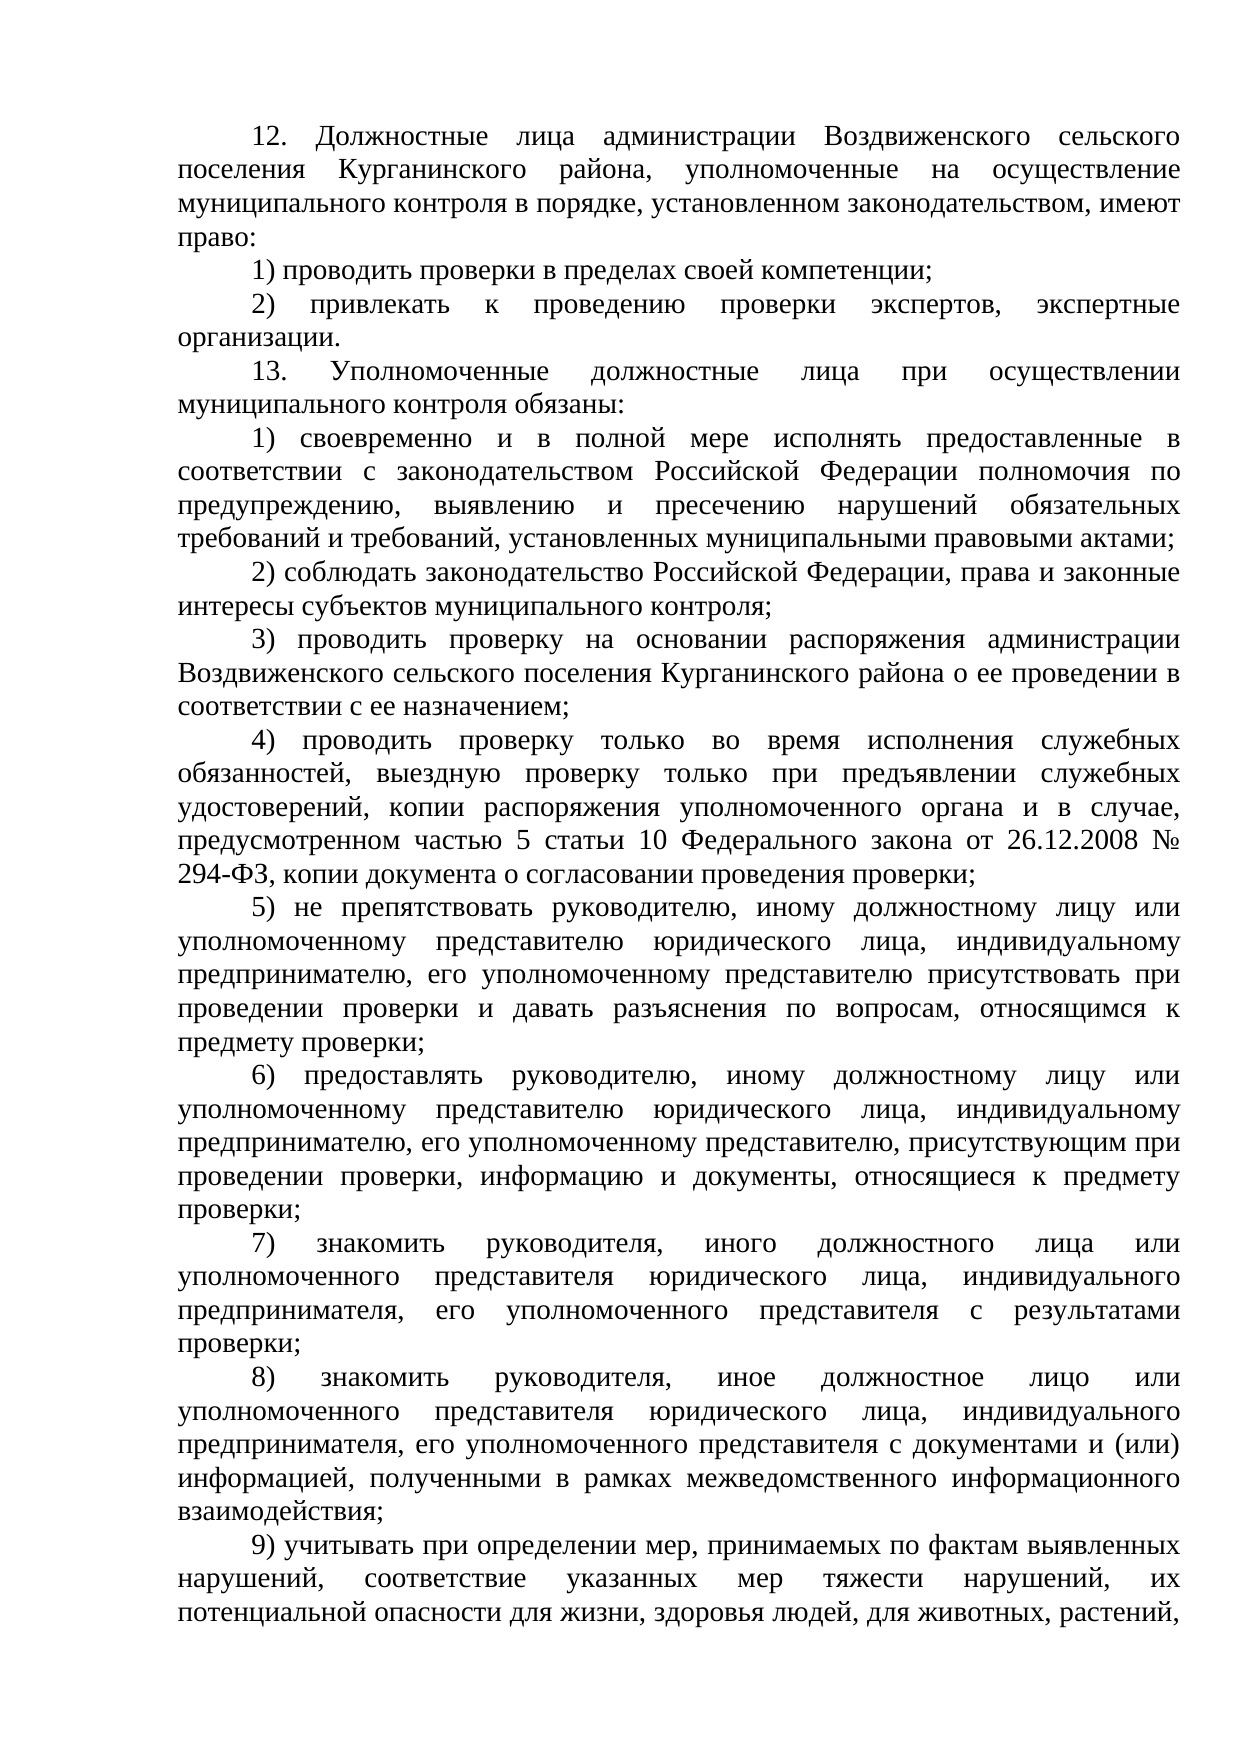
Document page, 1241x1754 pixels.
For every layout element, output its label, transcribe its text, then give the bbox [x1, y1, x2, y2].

text 2) привлекать к проведению проверки экспертов, экспертные организации. [177, 286, 1181, 353]
text 7) знакомить руководителя, иного должностного лица или уполномоченного представителя юридического лица, индивидуального предпринимателя, его уполномоченного представителя с результатами проверки; [177, 1225, 1181, 1359]
text 2) соблюдать законодательство Российской Федерации, права и законные интересы субъектов муниципального контроля; [177, 554, 1181, 621]
text 6) предоставлять руководителю, иному должностному лицу или уполномоченному представителю юридического лица, индивидуальному предпринимателю, его уполномоченному представителю, присутствующим при проведении проверки, информацию и документы, относящиеся к предмету проверки; [177, 1057, 1181, 1225]
text 1) своевременно и в полной мере исполнять предоставленные в соответствии с законодательством Российской Федерации полномочия по предупреждению, выявлению и пресечению нарушений обязательных требований и требований, установленных муниципальными правовыми актами; [177, 420, 1181, 554]
text 1) проводить проверки в пределах своей компетенции; [177, 252, 1181, 286]
text 3) проводить проверку на основании распоряжения администрации Воздвиженского сельского поселения Курганинского района о ее проведении в соответствии с ее назначением; [177, 621, 1181, 722]
text 12. Должностные лица администрации Воздвиженского сельского поселения Курганинского района, уполномоченные на осуществление муниципального контроля в порядке, установленном законодательством, имеют право: [177, 118, 1181, 252]
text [177, 1527, 1181, 1627]
text 4) проводить проверку только во время исполнения служебных обязанностей, выездную проверку только при предъявлении служебных удостоверений, копии распоряжения уполномоченного органа и в случае, предусмотренном частью 5 статьи 10 Федерального закона от 26.12.2008 № 294-ФЗ, копии документа о согласовании проведения проверки; [177, 722, 1181, 889]
text 5) не препятствовать руководителю, иному должностному лицу или уполномоченному представителю юридического лица, индивидуальному предпринимателю, его уполномоченному представителю присутствовать при проведении проверки и давать разъяснения по вопросам, относящимся к предмету проверки; [177, 889, 1181, 1057]
text 13. Уполномоченные должностные лица при осуществлении муниципального контроля обязаны: [177, 353, 1181, 420]
text 8) знакомить руководителя, иное должностное лицо или уполномоченного представителя юридического лица, индивидуального предпринимателя, его уполномоченного представителя с документами и (или) информацией, полученными в рамках межведомственного информационного взаимодействия; [177, 1359, 1181, 1527]
